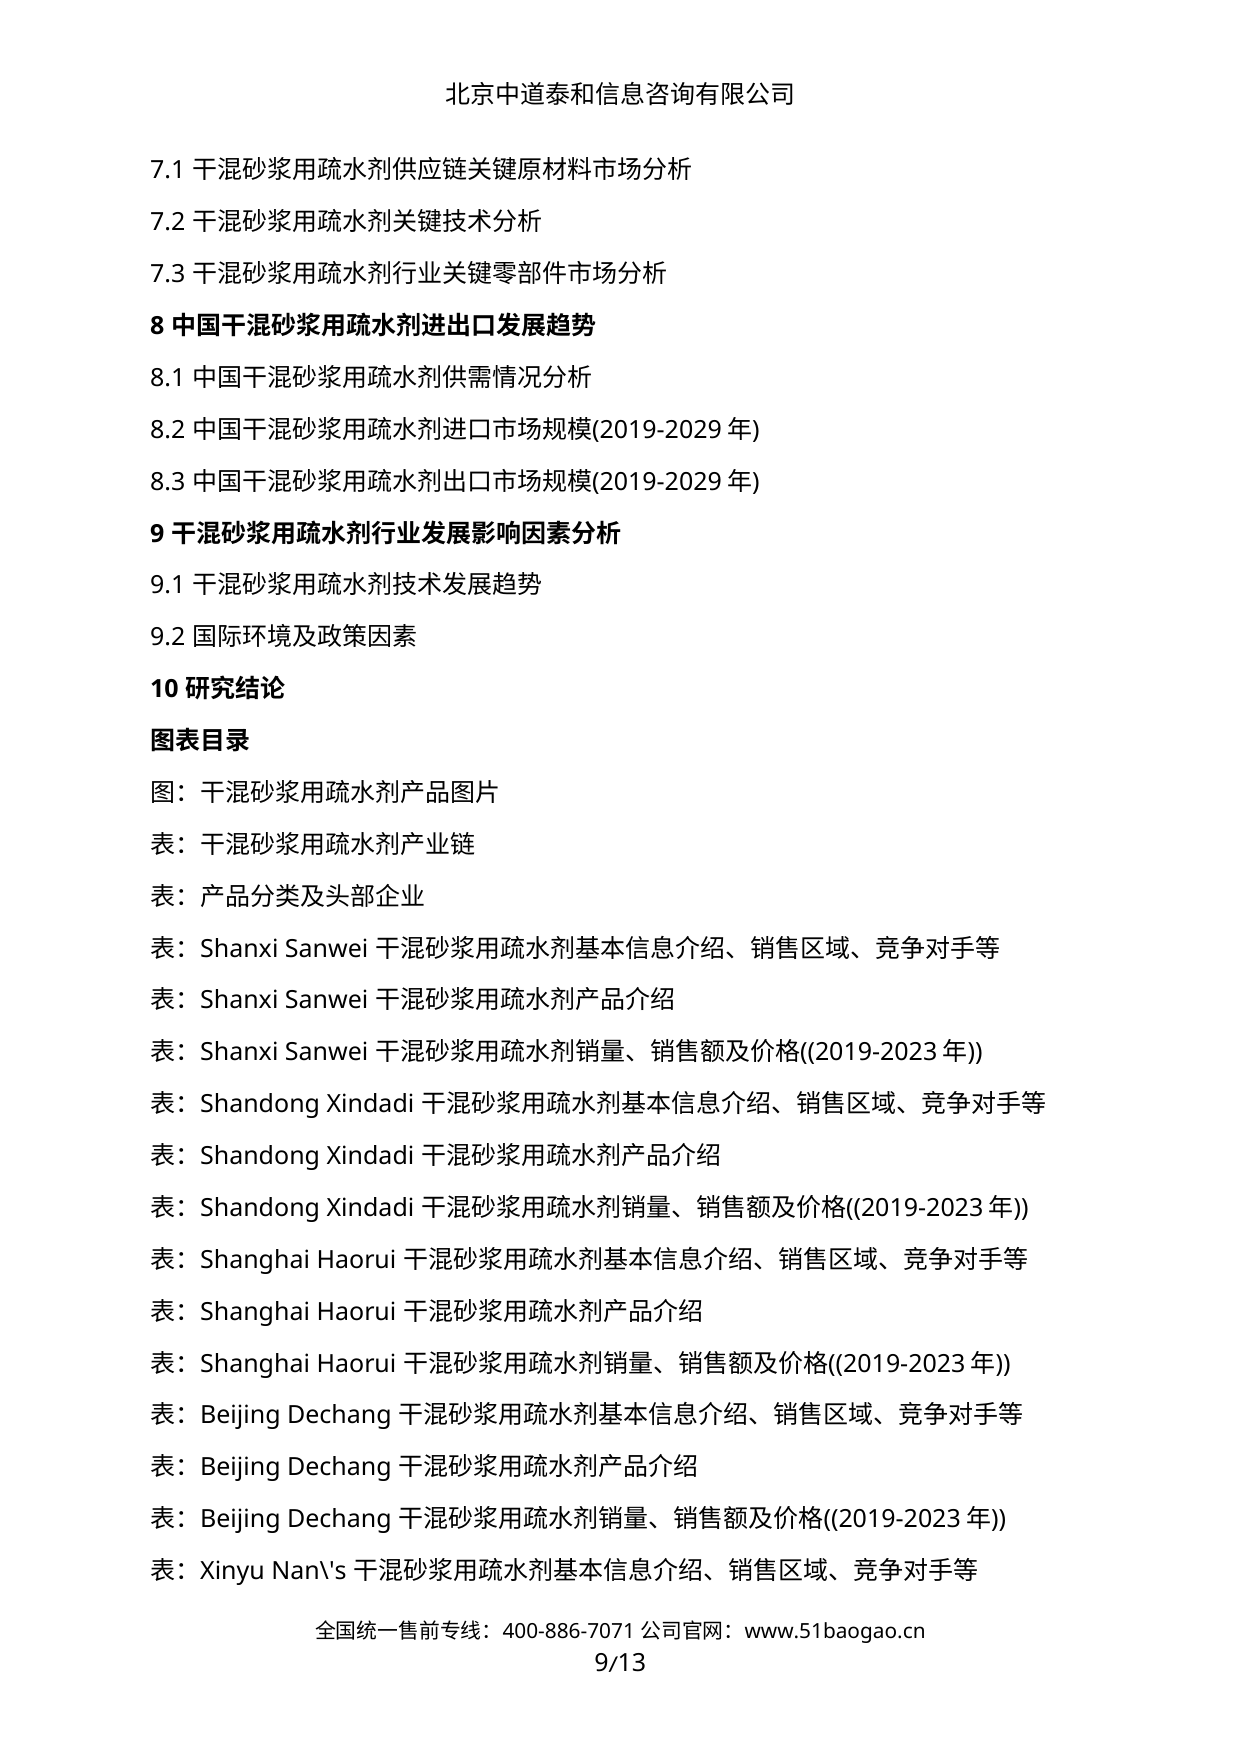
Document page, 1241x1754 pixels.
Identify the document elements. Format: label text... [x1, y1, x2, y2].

text 表：产品分类及头部企业 [150, 876, 1090, 912]
text 表：Shanxi Sanwei 干混砂浆用疏水剂基本信息介绍、销售区域、竞争对手等 [150, 928, 1090, 964]
text 8 中国干混砂浆用疏水剂进出口发展趋势 [150, 306, 1090, 342]
text 表：Shanghai Haorui 干混砂浆用疏水剂基本信息介绍、销售区域、竞争对手等 [150, 1239, 1090, 1276]
text 图：干混砂浆用疏水剂产品图片 [150, 772, 1090, 809]
text 表：Shanghai Haorui 干混砂浆用疏水剂销量、销售额及价格((2019-2023年)) [150, 1343, 1090, 1379]
text 表：Shanghai Haorui 干混砂浆用疏水剂产品介绍 [150, 1291, 1090, 1327]
text 8.1 中国干混砂浆用疏水剂供需情况分析 [150, 357, 1090, 394]
text 9 干混砂浆用疏水剂行业发展影响因素分析 [150, 513, 1090, 549]
text 7.3 干混砂浆用疏水剂行业关键零部件市场分析 [150, 254, 1090, 290]
text 表：Shandong Xindadi 干混砂浆用疏水剂基本信息介绍、销售区域、竞争对手等 [150, 1084, 1090, 1120]
text 表：Shanxi Sanwei 干混砂浆用疏水剂产品介绍 [150, 980, 1090, 1016]
text 表：Shanxi Sanwei 干混砂浆用疏水剂销量、销售额及价格((2019-2023年)) [150, 1032, 1090, 1068]
text 表：Beijing Dechang 干混砂浆用疏水剂产品介绍 [150, 1447, 1090, 1483]
text 9.2 国际环境及政策因素 [150, 617, 1090, 653]
text 9.1 干混砂浆用疏水剂技术发展趋势 [150, 565, 1090, 601]
text 表：Beijing Dechang 干混砂浆用疏水剂基本信息介绍、销售区域、竞争对手等 [150, 1395, 1090, 1431]
text 表：Shandong Xindadi 干混砂浆用疏水剂产品介绍 [150, 1136, 1090, 1172]
text 7.2 干混砂浆用疏水剂关键技术分析 [150, 202, 1090, 238]
text 7.1 干混砂浆用疏水剂供应链关键原材料市场分析 [150, 150, 1090, 186]
text 表：Shandong Xindadi 干混砂浆用疏水剂销量、销售额及价格((2019-2023年)) [150, 1187, 1090, 1224]
text 表：Beijing Dechang 干混砂浆用疏水剂销量、销售额及价格((2019-2023年)) [150, 1499, 1090, 1535]
text 表：干混砂浆用疏水剂产业链 [150, 824, 1090, 861]
text 图表目录 [150, 721, 1090, 757]
text 表：Xinyu Nan\'s 干混砂浆用疏水剂基本信息介绍、销售区域、竞争对手等 [150, 1551, 1090, 1587]
text 8.2 中国干混砂浆用疏水剂进口市场规模(2019-2029年) [150, 409, 1090, 446]
text 8.3 中国干混砂浆用疏水剂出口市场规模(2019-2029年) [150, 461, 1090, 497]
text 10 研究结论 [150, 669, 1090, 705]
